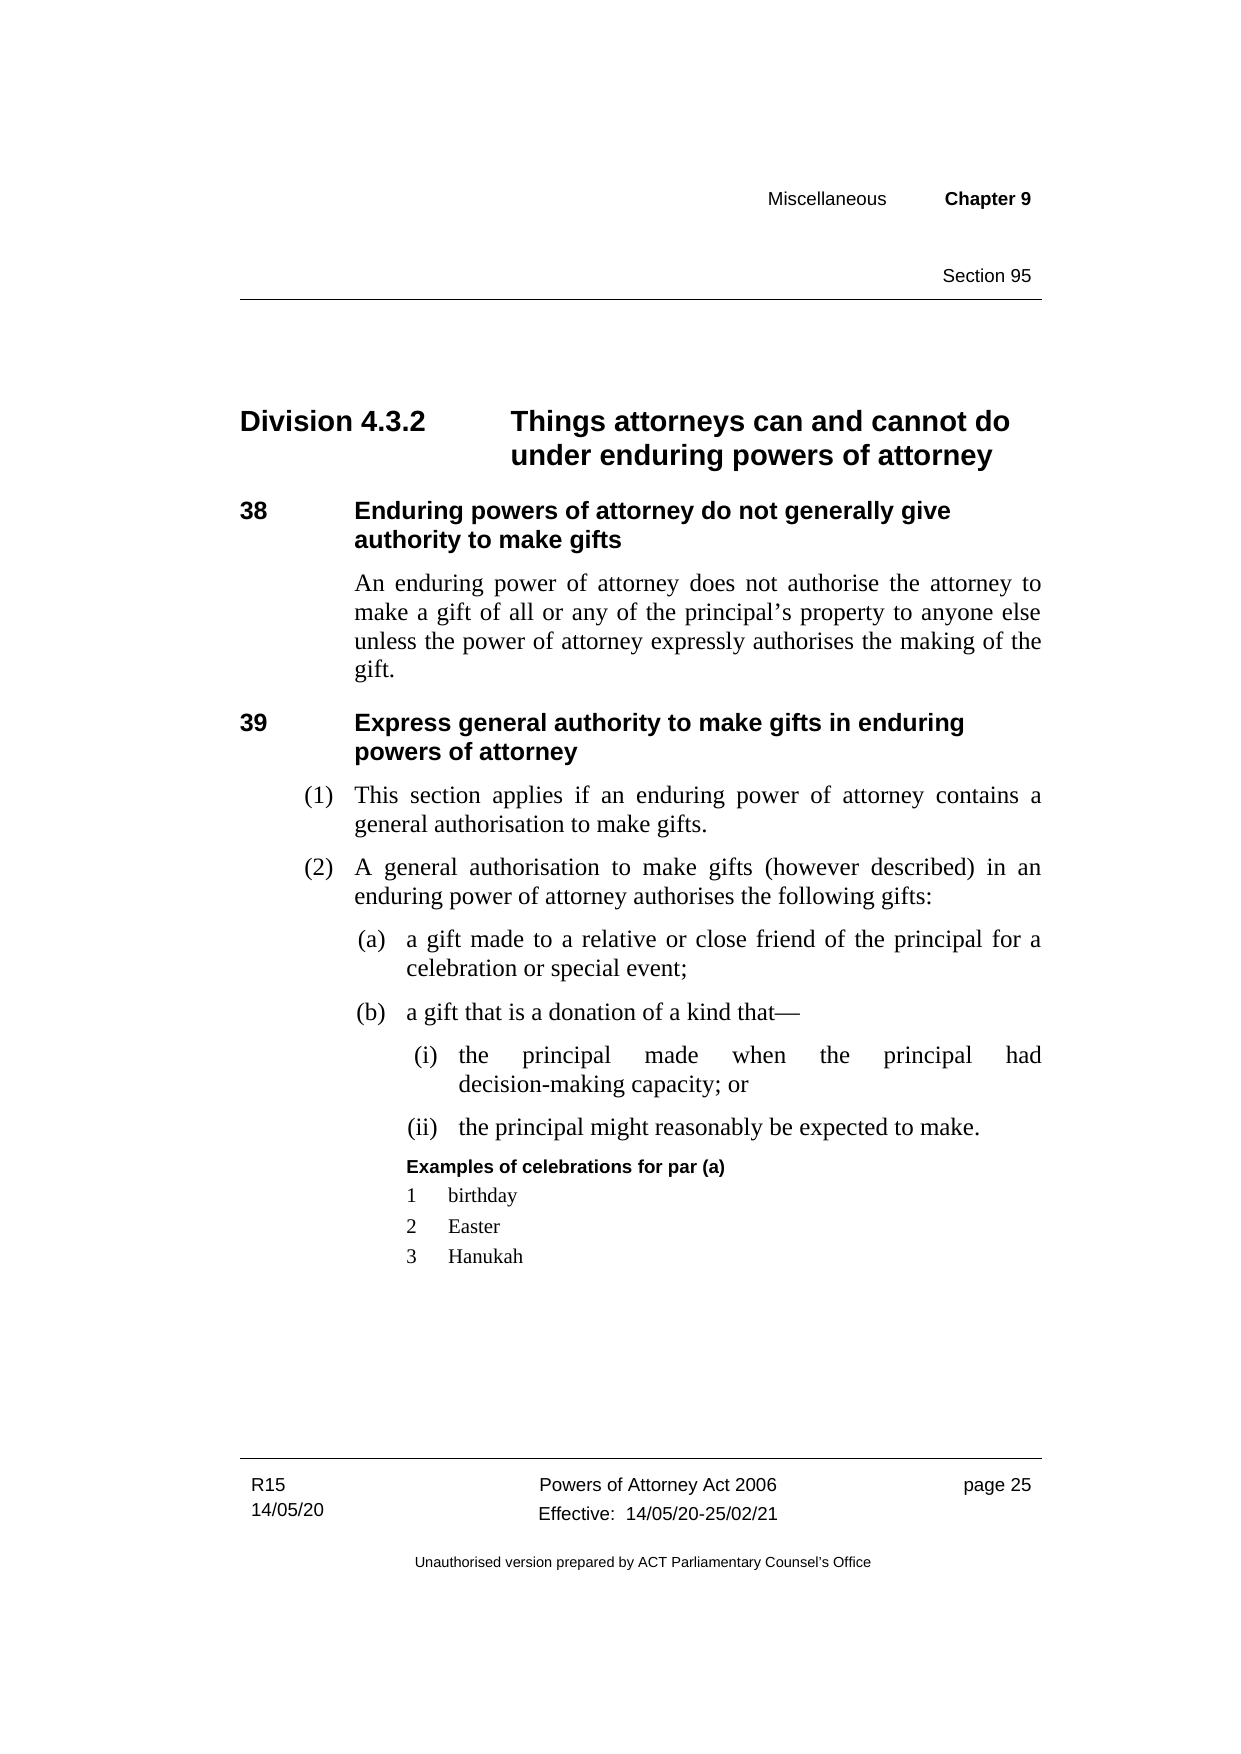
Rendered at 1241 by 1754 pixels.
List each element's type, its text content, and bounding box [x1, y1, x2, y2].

text (a) a gift made to a relative or close friend of the principal for a celebration or special event; [239, 924, 1042, 982]
text Division 4.3.2 Things attorneys can and cannot do under enduring powers of attorney [239, 404, 1042, 471]
text (b) a gift that is a donation of a kind that— [239, 997, 1042, 1025]
text (2) A general authorisation to make gifts (however described) in an enduring power of attorney authorises the following gifts: [239, 852, 1042, 910]
text Examples of celebrations for par (a) [406, 1155, 1042, 1177]
text 38 Enduring powers of attorney do not generally give authority to make gifts [239, 496, 1042, 554]
text 3 Hanukah [406, 1244, 1042, 1268]
text An enduring power of attorney does not authorise the attorney to make a gift of all or any of the principal’s property to anyone else unless the power of attorney expressly authorises the making of the gift. [354, 568, 1042, 683]
text (1) This section applies if an enduring power of attorney contains a general authorisation to make gifts. [239, 780, 1042, 838]
text (i) the principal made when the principal had decision-making capacity; or [239, 1040, 1042, 1097]
text (ii) the principal might reasonably be expected to make. [239, 1112, 1042, 1141]
text 39 Express general authority to make gifts in enduring powers of attorney [239, 708, 1042, 766]
text 2 Easter [406, 1213, 1042, 1238]
text 1 birthday [406, 1183, 1042, 1207]
